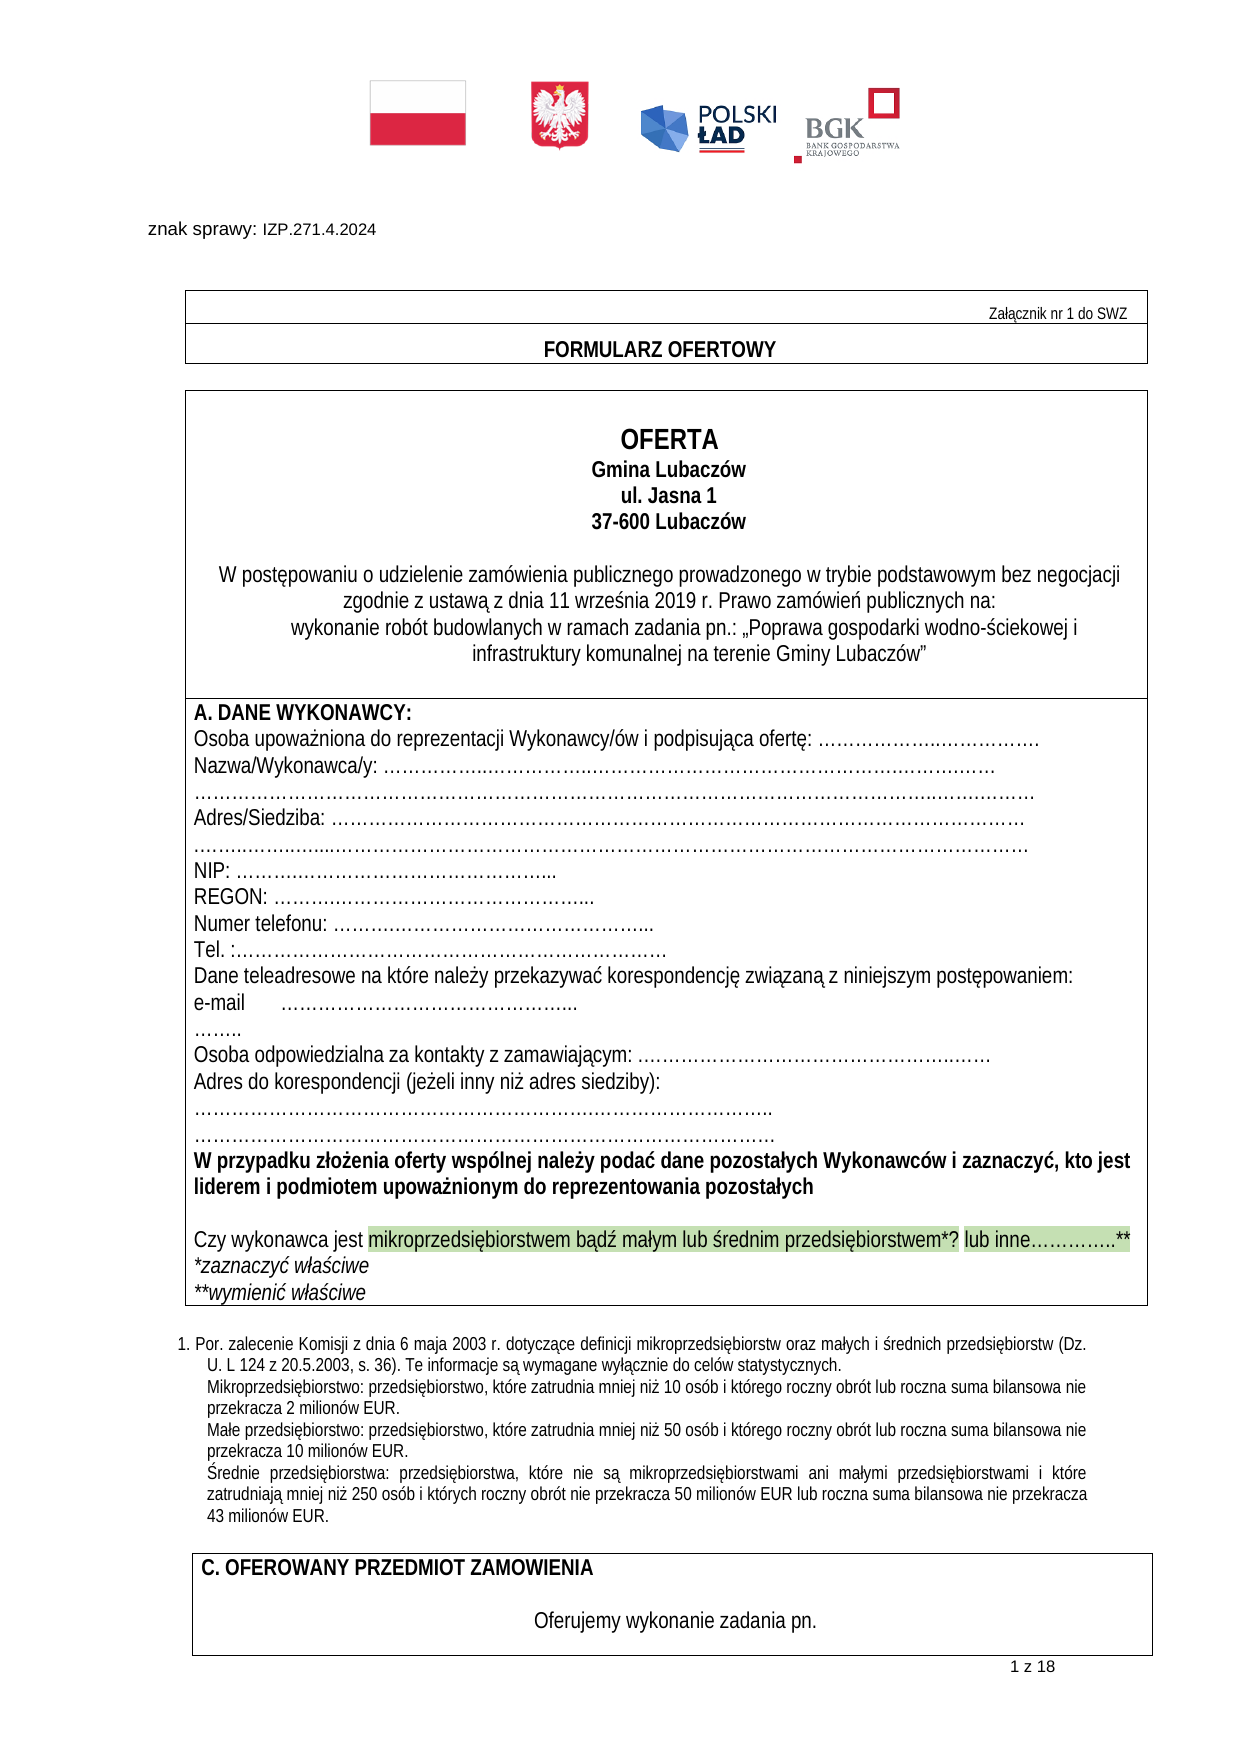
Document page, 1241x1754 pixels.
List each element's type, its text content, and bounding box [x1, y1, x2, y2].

table_header Załącznik nr 1 do SWZ [186, 291, 1147, 323]
text Średnie przedsiębiorstwa: przedsiębiorstwa, które nie są mikroprzedsiębiorstwami ani małymi przedsiębiorstwami i które zatrudniają mniej niż 250 osób i których roczny obrót nie przekracza 50 milionów EUR lub roczna suma bilansowa nie przekracza 43 milionów EUR. [207, 1462, 1088, 1526]
table_cell A. DANE WYKONAWCY: Osoba upoważniona do reprezentacji Wykonawcy/ów i podpisująca ofertę: ………………..……………. Nazwa/Wykonawca/y: ……………..……………..………………………………………….……….…… ………………………………………………………………………………………………………..…….……… Adres/Siedziba: ………………………………………………………………………………………………… .……..……..…....………………………………………………………………………………………………… NIP: ……….…………………………………... REGON: ……….…………………………………... Numer telefonu: ……….…………………………………... Tel. :…………………………………………………………… Dane teleadresowe na które należy przekazywać korespondencję związaną z niniejszym postępowaniem: e-mail ………………………………………...…….. Osoba odpowiedzialna za kontakty z zamawiającym: .…………………………………………..…… Adres do korespondencji (jeżeli inny niż adres siedziby): ……………………………………………………….……………………….. ………………………………………………………………………………… W przypadku złożenia oferty wspólnej należy podać dane pozostałych Wykonawców i zaznaczyć, kto jest liderem i podmiotem upoważnionym do reprezentowania pozostałych Czy wykonawca jest mikroprzedsiębiorstwem bądź małym lub średnim przedsiębiorstwem*? lub inne…………..** *zaznaczyć właściwe **wymienić właściwe [186, 699, 1147, 1305]
text 1. Por. zalecenie Komisji z dnia 6 maja 2003 r. dotyczące definicji mikroprzedsiębiorstw oraz małych i średnich przedsiębiorstw (Dz. U. L 124 z 20.5.2003, s. 36). Te informacje są wymagane wyłącznie do celów statystycznych. [177, 1332, 1088, 1376]
table_header OFERTA Gmina Lubaczów ul. Jasna 1 37-600 Lubaczów W postępowaniu o udzielenie zamówienia publicznego prowadzonego w trybie podstawowym bez negocjacji zgodnie z ustawą z dnia 11 września 2019 r. Prawo zamówień publicznych na: wykonanie robót budowlanych w ramach zadania pn.: „Poprawa gospodarki wodno-ściekowej i infrastruktury komunalnej na terenie Gminy Lubaczów” [186, 391, 1147, 698]
table_cell FORMULARZ OFERTOWY [186, 324, 1147, 362]
text Małe przedsiębiorstwo: przedsiębiorstwo, które zatrudnia mniej niż 50 osób i którego roczny obrót lub roczna suma bilansowa nie przekracza 10 milionów EUR. [207, 1419, 1088, 1462]
text Mikroprzedsiębiorstwo: przedsiębiorstwo, które zatrudnia mniej niż 10 osób i którego roczny obrót lub roczna suma bilansowa nie przekracza 2 milionów EUR. [207, 1376, 1088, 1419]
picture [330, 59, 628, 171]
